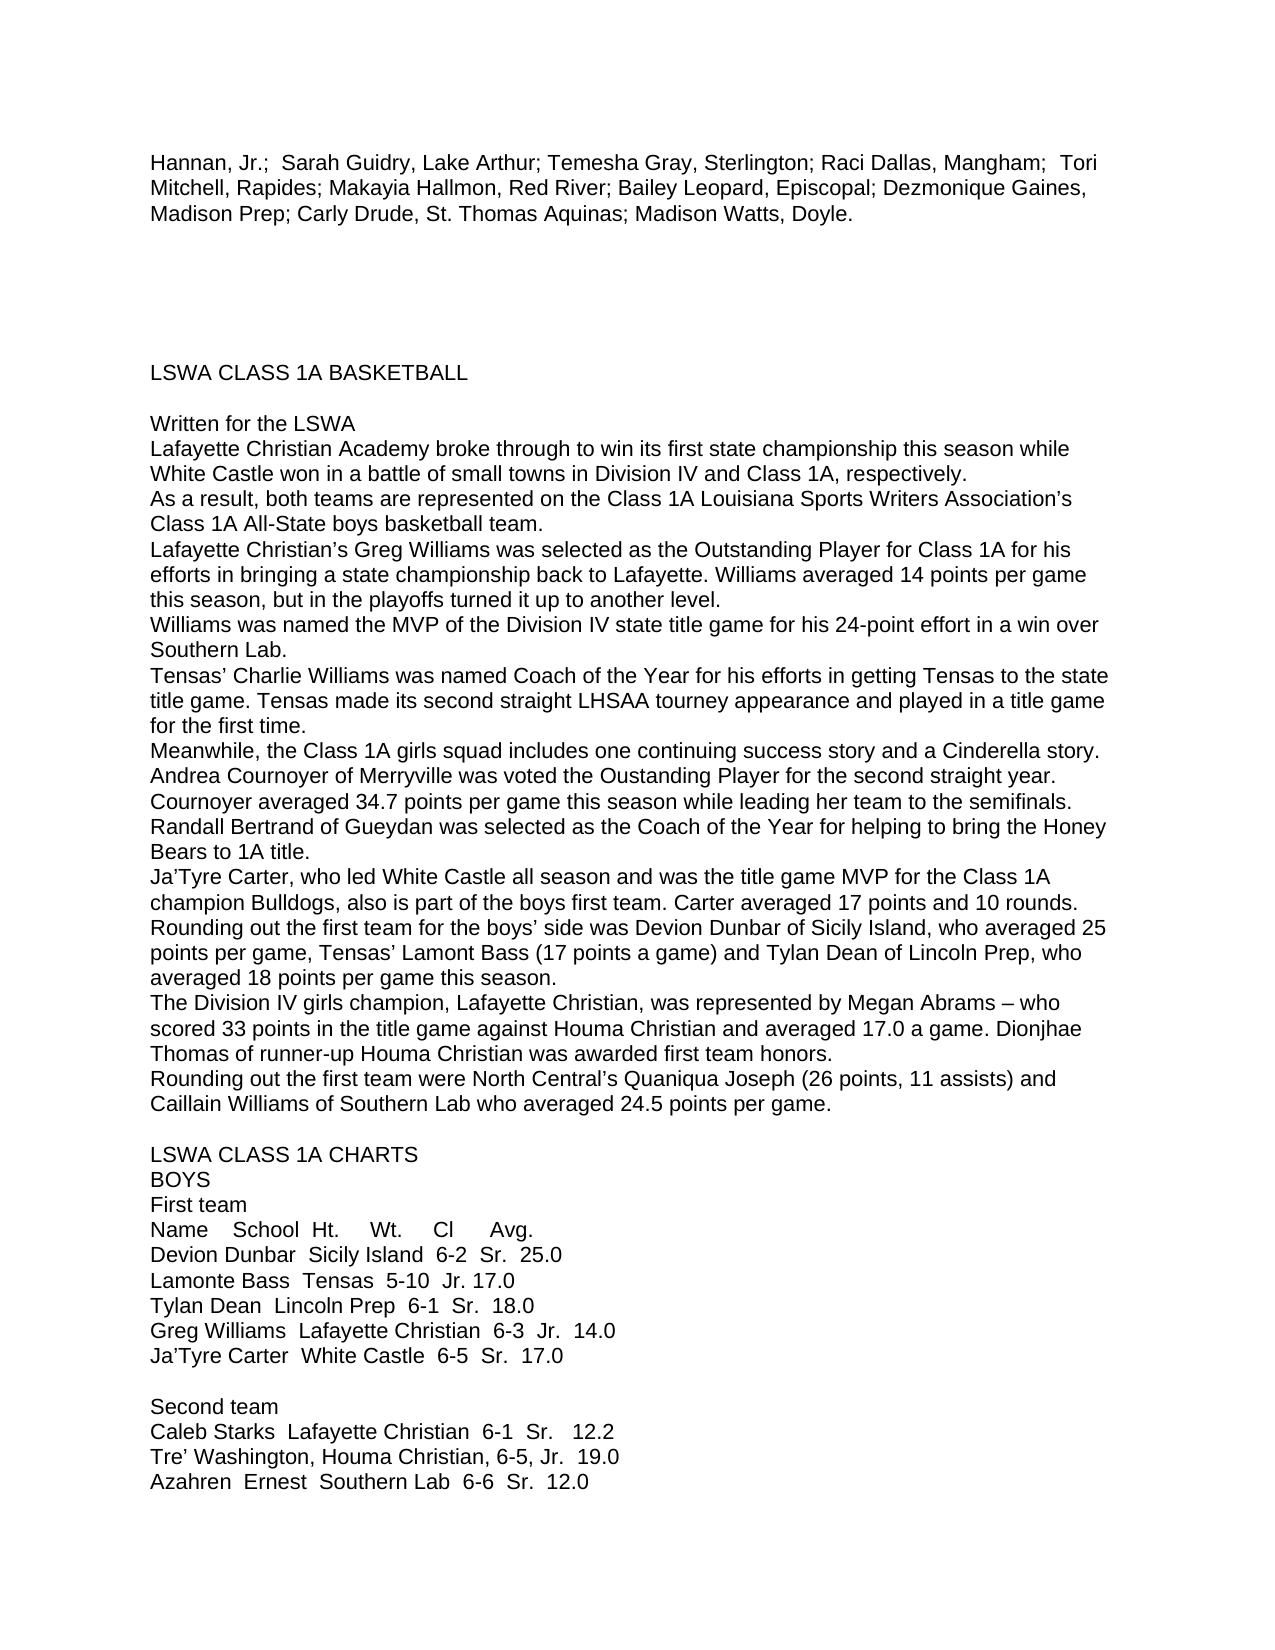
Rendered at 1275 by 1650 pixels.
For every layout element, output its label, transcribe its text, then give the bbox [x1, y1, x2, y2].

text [150, 150, 1125, 254]
text LSWA CLASS 1A BASKETBALL Written for the LSWA [150, 360, 1125, 436]
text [150, 1116, 1125, 1494]
text Lafayette Christian Academy broke through to win its first state championship this season while White Castle won in a battle of small towns in Division IV and Class 1A, respectively. As a result, both teams are represented on the Class 1A Louisiana Sports Writers Association’s Class 1A All-State boys basketball team. Lafayette Christian’s Greg Williams was selected as the Outstanding Player for Class 1A for his efforts in bringing a state championship back to Lafayette. Williams averaged 14 points per game this season, but in the playoffs turned it up to another level. Williams was named the MVP of the Division IV state title game for his 24-point effort in a win over Southern Lab. Tensas’ Charlie Williams was named Coach of the Year for his efforts in getting Tensas to the state title game. Tensas made its second straight LHSAA tourney appearance and played in a title game for the first time. Meanwhile, the Class 1A girls squad includes one continuing success story and a Cinderella story. Andrea Cournoyer of Merryville was voted the Oustanding Player for the second straight year. Cournoyer averaged 34.7 points per game this season while leading her team to the semifinals. Randall Bertrand of Gueydan was selected as the Coach of the Year for helping to bring the Honey Bears to 1A title. Ja’Tyre Carter, who led White Castle all season and was the title game MVP for the Class 1A champion Bulldogs, also is part of the boys first team. Carter averaged 17 points and 10 rounds. Rounding out the first team for the boys’ side was Devion Dunbar of Sicily Island, who averaged 25 points per game, Tensas’ Lamont Bass (17 points a game) and Tylan Dean of Lincoln Prep, who averaged 18 points per game this season. The Division IV girls champion, Lafayette Christian, was represented by Megan Abrams – who scored 33 points in the title game against Houma Christian and averaged 17.0 a game. Dionjhae Thomas of runner-up Houma Christian was awarded first team honors. Rounding out the first team were North Central’s Quaniqua Joseph (26 points, 11 assists) and Caillain Williams of Southern Lab who averaged 24.5 points per game. [150, 436, 1125, 1116]
